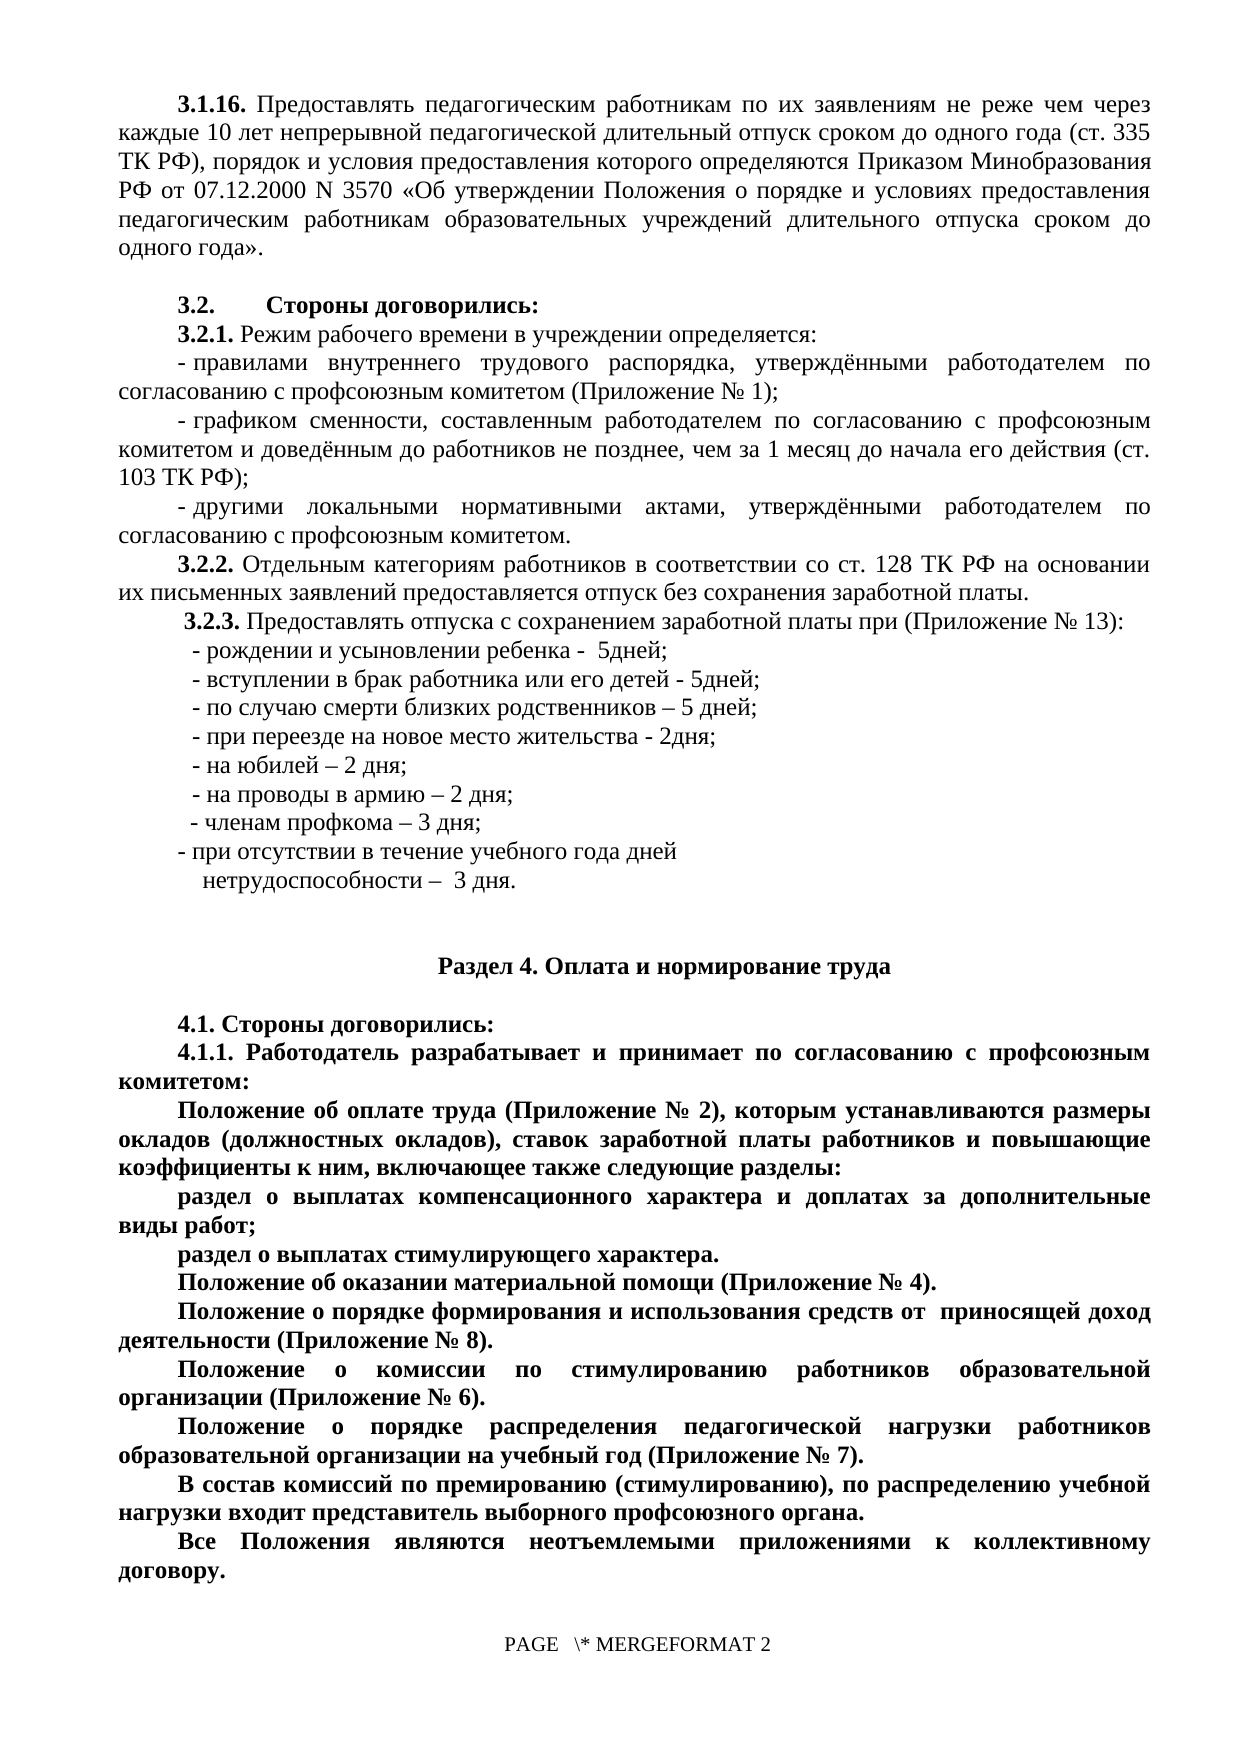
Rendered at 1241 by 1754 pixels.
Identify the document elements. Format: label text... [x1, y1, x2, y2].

text - рождении и усыновлении ребенка - 5дней; [118, 635, 1152, 664]
text раздел о выплатах стимулирующего характера. [118, 1239, 1152, 1267]
text 3.1.16. Предоставлять педагогическим работникам по их заявлениям не реже чем через каждые 10 лет непрерывной педагогической длительный отпуск сроком до одного года (ст. 335 ТК РФ), порядок и условия предоставления которого определяются Приказом Минобразования РФ от 07.12.2000 N 3570 «Об утверждении Положения о порядке и условиях предоставления педагогическим работникам образовательных учреждений длительного отпуска сроком до одного года». [118, 89, 1152, 261]
list другими локальными нормативными актами, утверждёнными работодателем по согласованию с профсоюзным комитетом. [118, 491, 1152, 549]
text Раздел 4. Оплата и нормирование труда [118, 951, 1152, 980]
text - на юбилей – 2 дня; [118, 750, 1152, 779]
text - по случаю смерти близких родственников – 5 дней; [118, 692, 1152, 721]
text Положение о порядке формирования и использования средств от приносящей доход деятельности (Приложение № 8). [118, 1296, 1152, 1354]
text 3.2. Стороны договорились: [118, 290, 1152, 319]
text 4.1.1. Работодатель разрабатывает и принимает по согласованию с профсоюзным комитетом: [118, 1037, 1152, 1095]
text 3.2.3. Предоставлять отпуска с сохранением заработной платы при (Приложение № 13): [118, 606, 1152, 635]
text - при переезде на новое место жительства - 2дня; [118, 721, 1152, 750]
list графиком сменности, составленным работодателем по согласованию с профсоюзным комитетом и доведённым до работников не позднее, чем за 1 месяц до начала его действия (ст. 103 ТК РФ); [118, 405, 1152, 491]
text - членам профкома – 3 дня; [118, 807, 1152, 836]
text - при отсутствии в течение учебного года дней [118, 836, 1152, 865]
text Положение о порядке распределения педагогической нагрузки работников образовательной организации на учебный год (Приложение № 7). [118, 1411, 1152, 1469]
text 3.2.1. Режим рабочего времени в учреждении определяется: [118, 319, 1152, 347]
text - на проводы в армию – 2 дня; [118, 779, 1152, 807]
text Все Положения являются неотъемлемыми приложениями к коллективному договору. [118, 1526, 1152, 1584]
text - вступлении в брак работника или его детей - 5дней; [118, 664, 1152, 692]
text Положение о комиссии по стимулированию работников образовательной организации (Приложение № 6). [118, 1354, 1152, 1411]
text 3.2.2. Отдельным категориям работников в соответствии со ст. 128 ТК РФ на основании их письменных заявлений предоставляется отпуск без сохранения заработной платы. [118, 549, 1152, 606]
text В состав комиссий по премированию (стимулированию), по распределению учебной нагрузки входит представитель выборного профсоюзного органа. [118, 1469, 1152, 1526]
text Положение об оплате труда (Приложение № 2), которым устанавливаются размеры окладов (должностных окладов), ставок заработной платы работников и повышающие коэффициенты к ним, включающее также следующие разделы: [118, 1095, 1152, 1181]
text Положение об оказании материальной помощи (Приложение № 4). [118, 1267, 1152, 1296]
list правилами внутреннего трудового распорядка, утверждёнными работодателем по согласованию с профсоюзным комитетом (Приложение № 1); [118, 347, 1152, 405]
text 4.1. Стороны договорились: [118, 1009, 1152, 1037]
text раздел о выплатах компенсационного характера и доплатах за дополнительные виды работ; [118, 1181, 1152, 1239]
text нетрудоспособности – 3 дня. [118, 865, 1152, 894]
